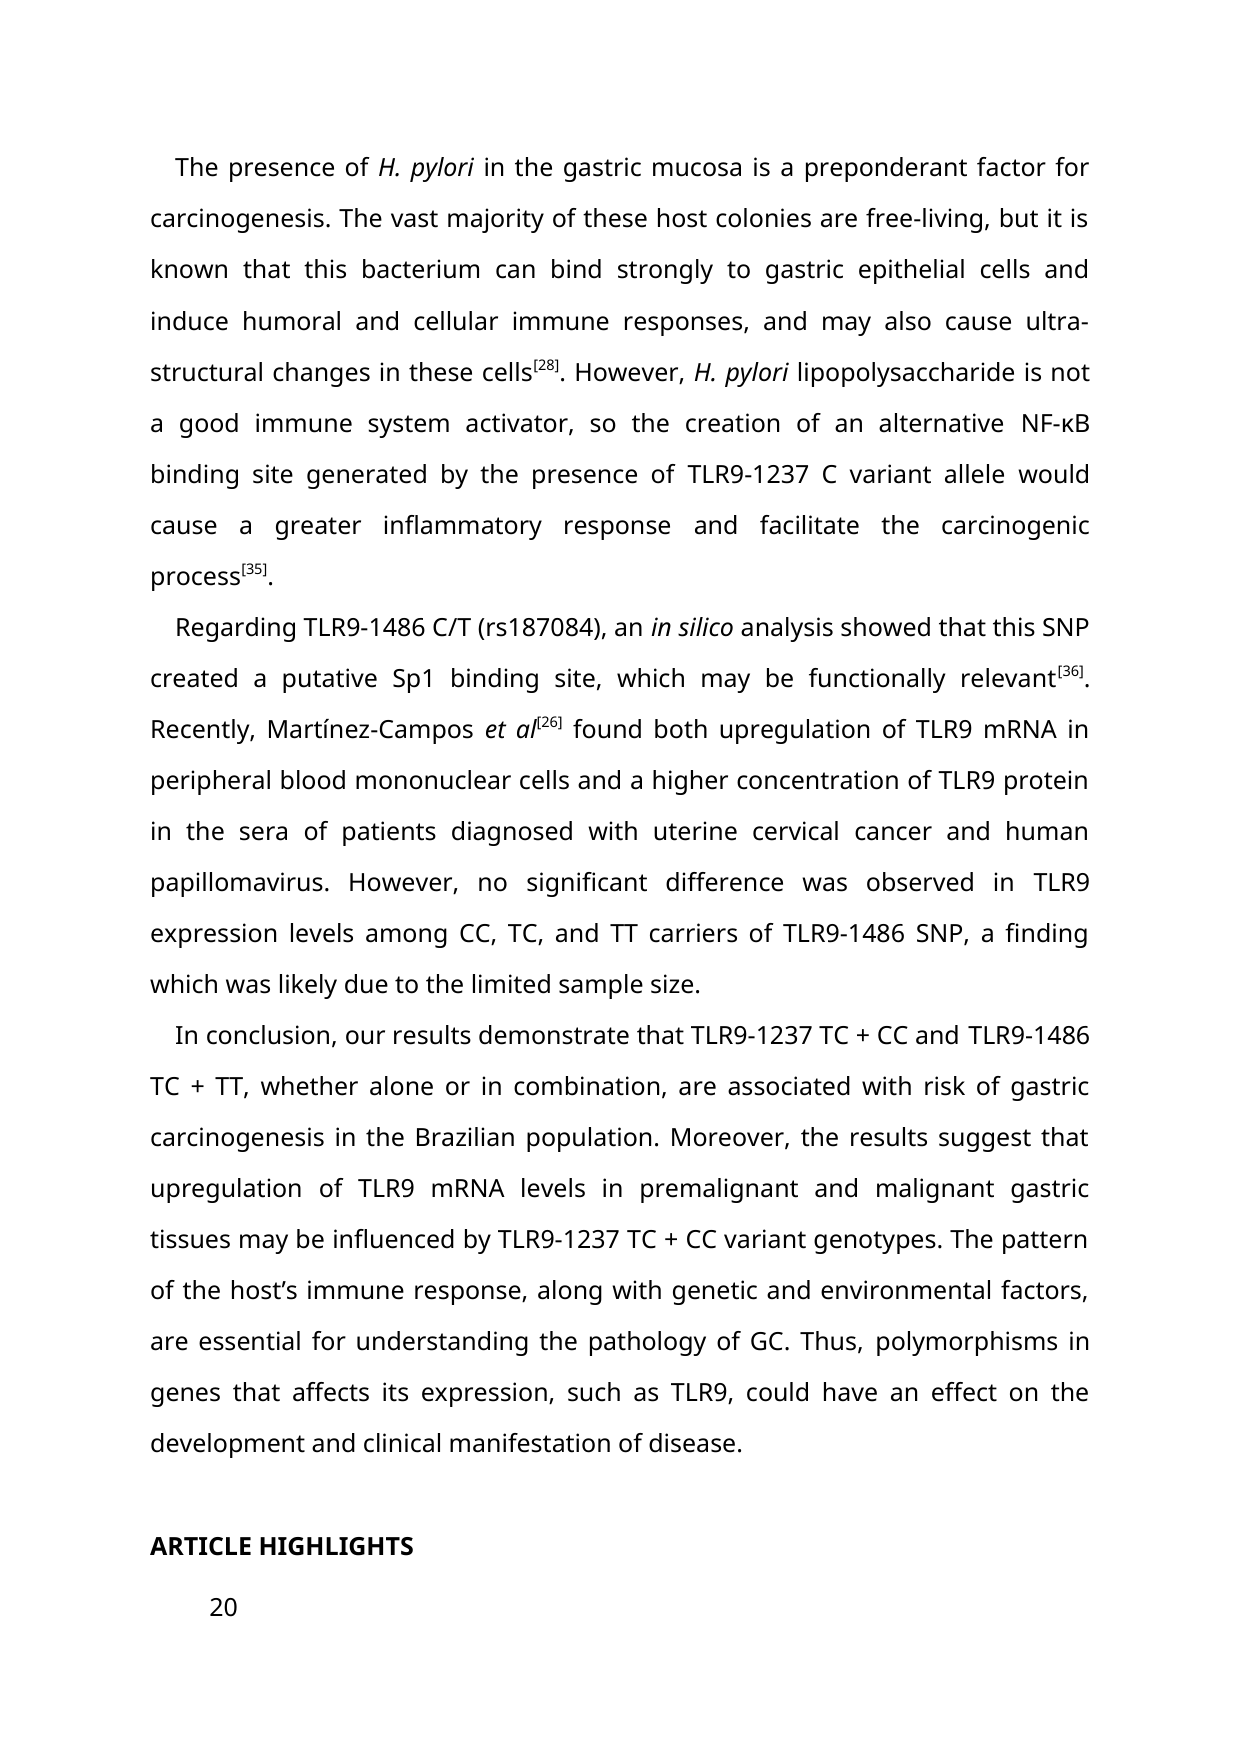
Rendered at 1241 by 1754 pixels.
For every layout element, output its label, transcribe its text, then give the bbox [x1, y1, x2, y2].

text Regarding TLR9-1486 C/T (rs187084), an in silico analysis showed that this SNP created a putative Sp1 binding site, which may be functionally relevant[36]. Recently, Martínez-Campos et al[26] found both upregulation of TLR9 mRNA in peripheral blood mononuclear cells and a higher concentration of TLR9 protein in the sera of patients diagnosed with uterine cervical cancer and human papillomavirus. However, no significant difference was observed in TLR9 expression levels among CC, TC, and TT carriers of TLR9-1486 SNP, a finding which was likely due to the limited sample size. [150, 609, 1090, 1001]
text The presence of H. pylori in the gastric mucosa is a preponderant factor for carcinogenesis. The vast majority of these host colonies are free-living, but it is known that this bacterium can bind strongly to gastric epithelial cells and induce humoral and cellular immune responses, and may also cause ultra-structural changes in these cells[28]. However, H. pylori lipopolysaccharide is not a good immune system activator, so the creation of an alternative NF-κB binding site generated by the presence of TLR9-1237 C variant allele would cause a greater inflammatory response and facilitate the carcinogenic process[35]. [150, 150, 1090, 592]
text ARTICLE HIGHLIGHTS [150, 1528, 1090, 1562]
text In conclusion, our results demonstrate that TLR9-1237 TC + CC and TLR9-1486 TC + TT, whether alone or in combination, are associated with risk of gastric carcinogenesis in the Brazilian population. Moreover, the results suggest that upregulation of TLR9 mRNA levels in premalignant and malignant gastric tissues may be influenced by TLR9-1237 TC + CC variant genotypes. The pattern of the host’s immune response, along with genetic and environmental factors, are essential for understanding the pathology of GC. Thus, polymorphisms in genes that affects its expression, such as TLR9, could have an effect on the development and clinical manifestation of disease. [150, 1018, 1090, 1460]
